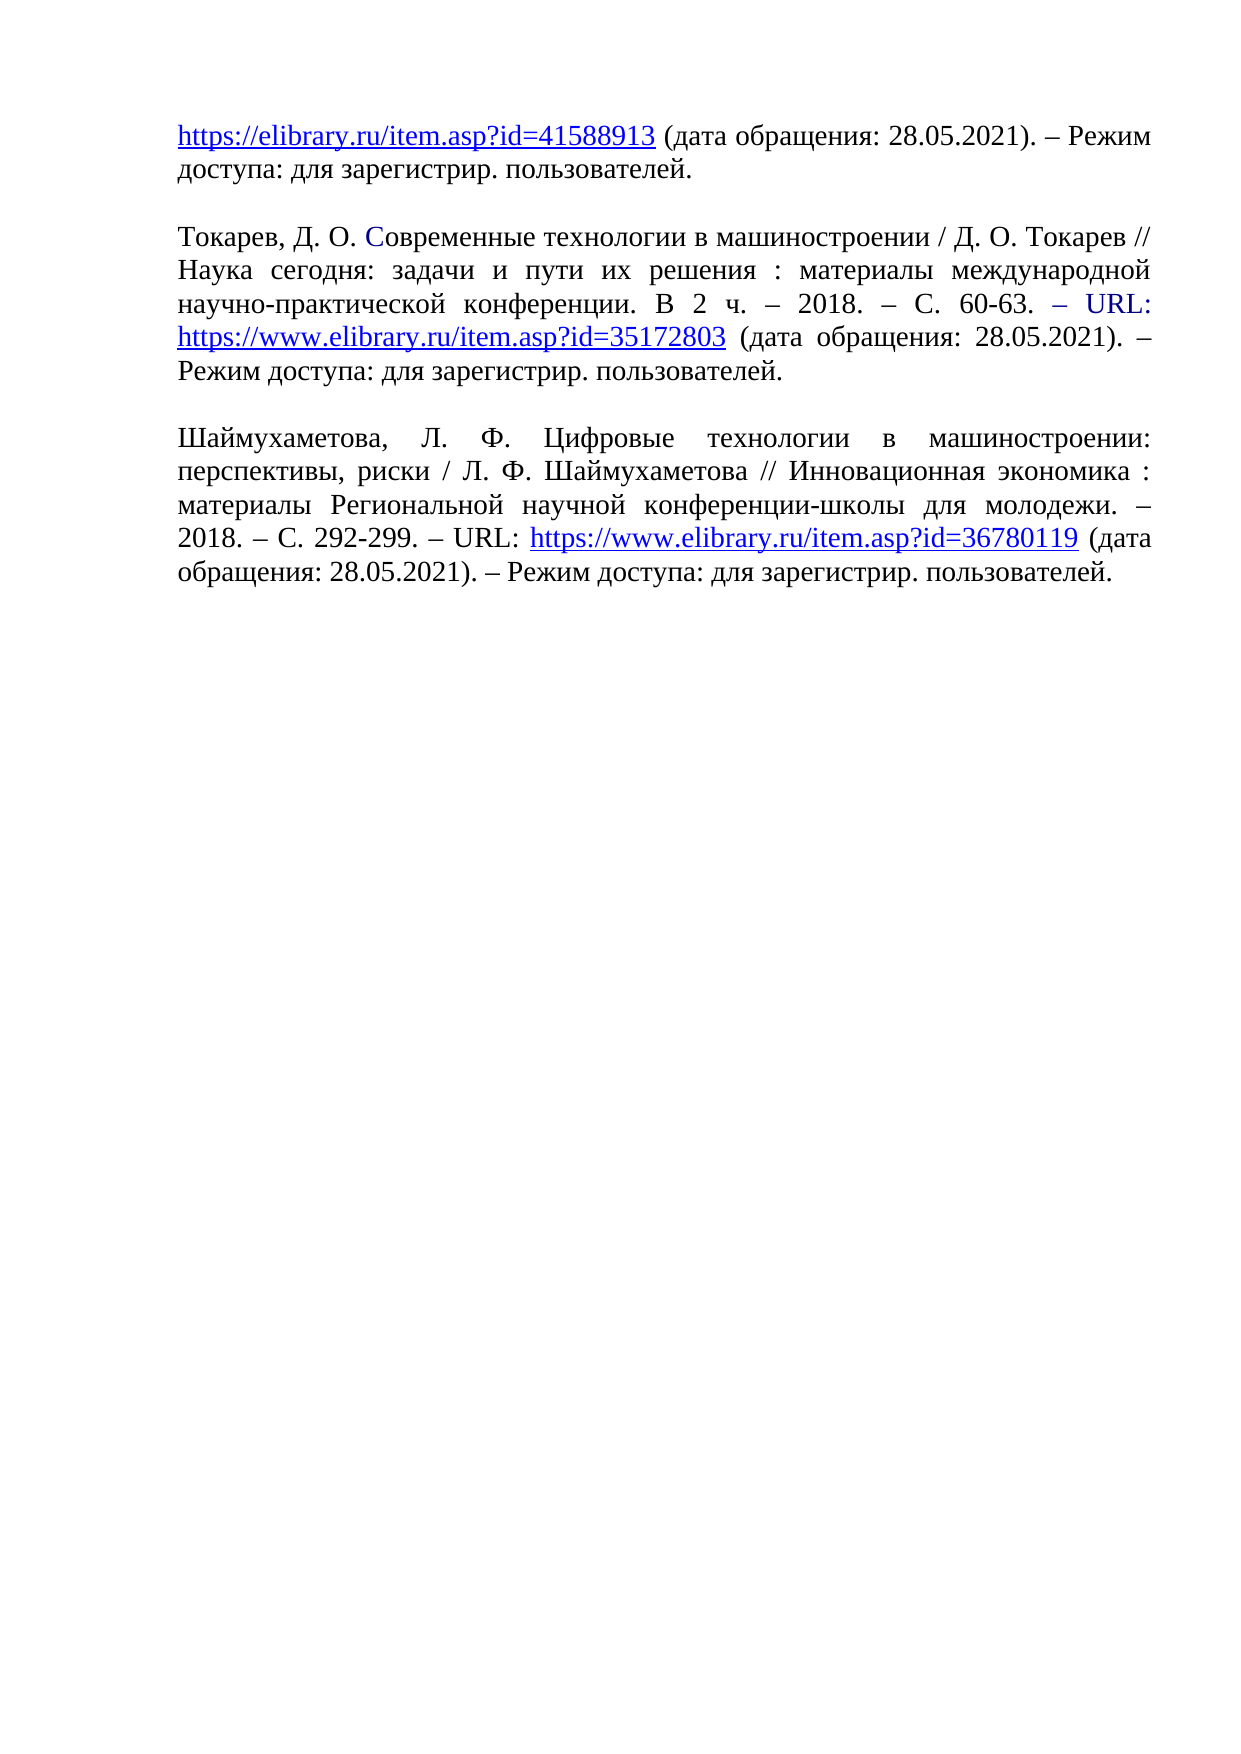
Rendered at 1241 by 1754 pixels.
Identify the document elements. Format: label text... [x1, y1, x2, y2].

text Шаймухаметова, Л. Ф. Цифровые технологии в машиностроении: перспективы, риски / Л. Ф. Шаймухаметова // Инновационная экономика : материалы Региональной научной конференции-школы для молодежи. – 2018. – С. 292-299. – URL: https://www.elibrary.ru/item.asp?id=36780119 (дата обращения: 28.05.2021). – Режим доступа: для зарегистрир. пользователей. [177, 420, 1152, 588]
text Токарев, Д. О. Современные технологии в машиностроении / Д. О. Токарев // Наука сегодня: задачи и пути их решения : материалы международной научно-практической конференции. В 2 ч. – 2018. – С. 60-63. – URL: https://www.elibrary.ru/item.asp?id=35172803 (дата обращения: 28.05.2021). – Режим доступа: для зарегистрир. пользователей. [177, 219, 1152, 386]
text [177, 118, 1152, 185]
